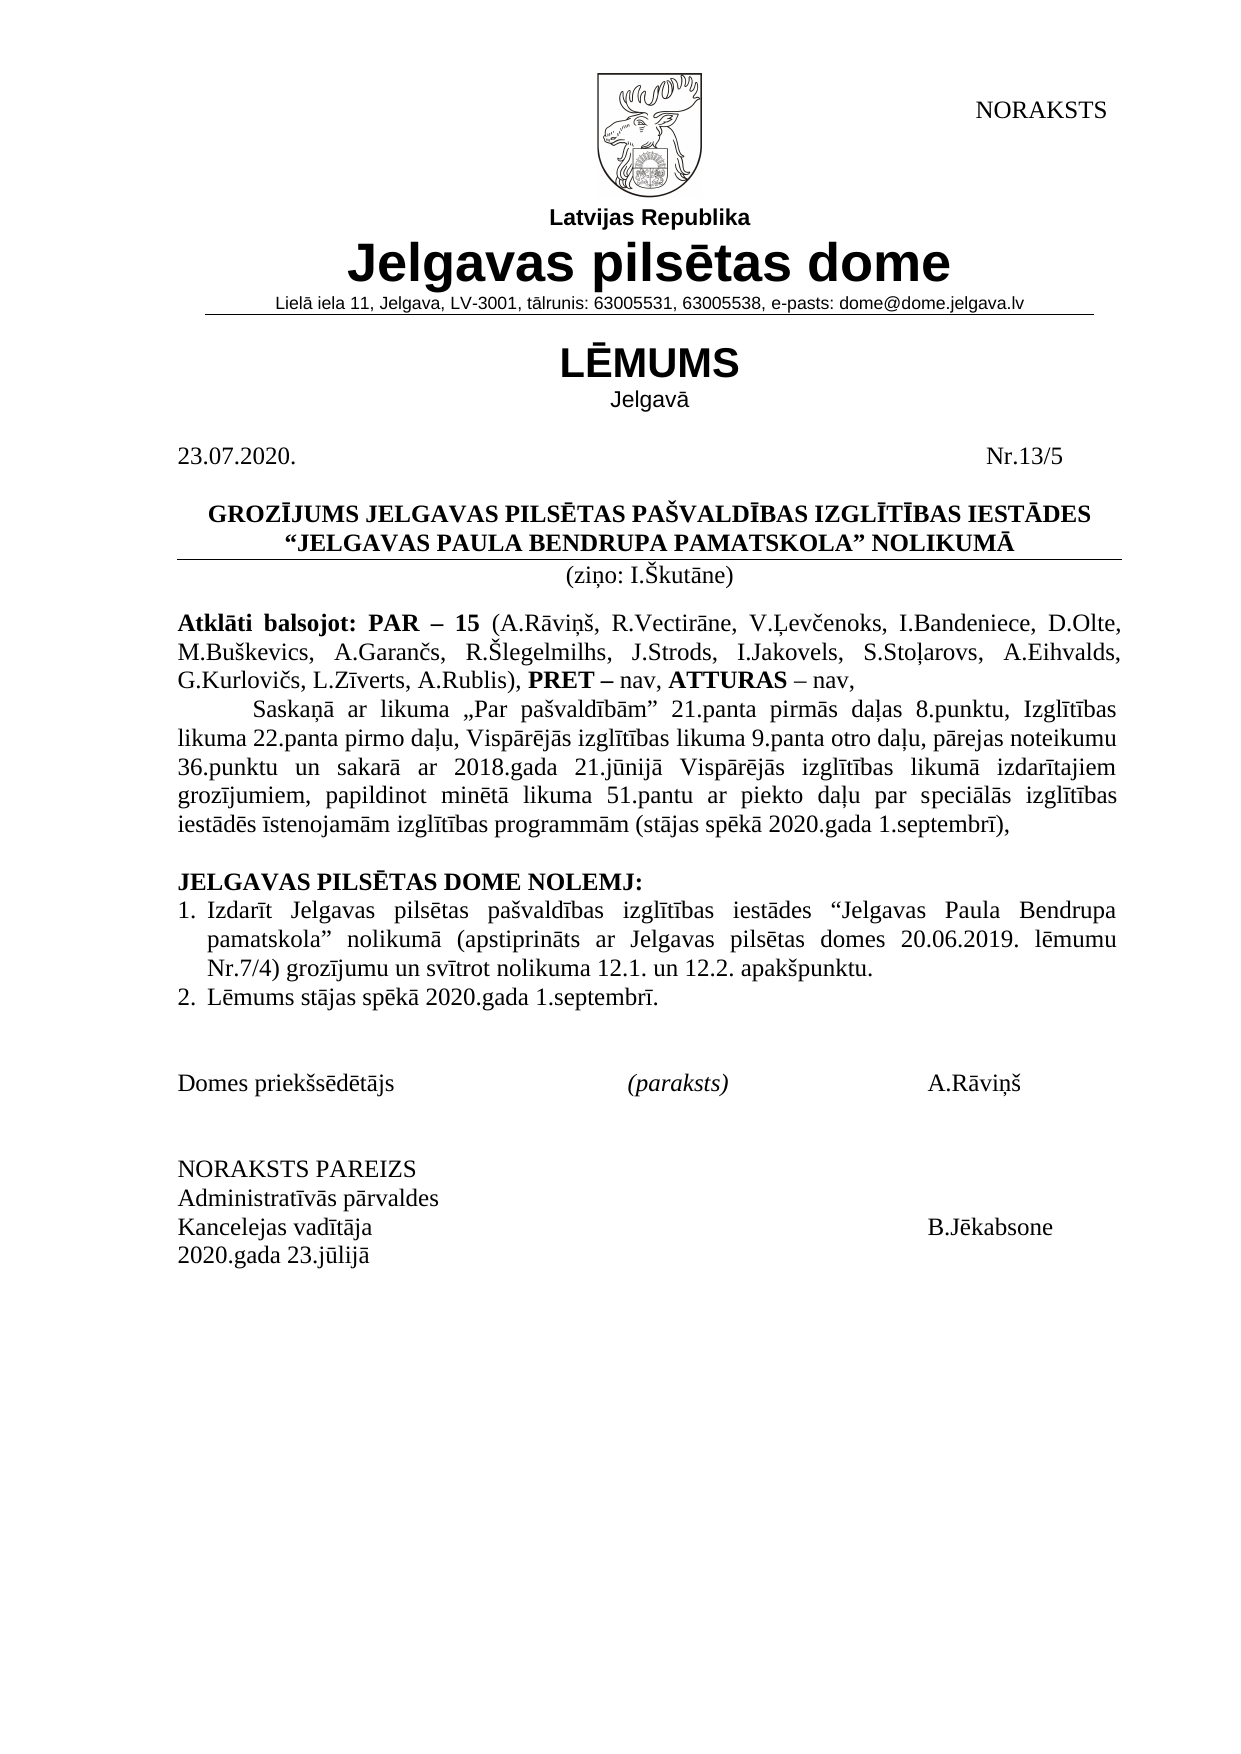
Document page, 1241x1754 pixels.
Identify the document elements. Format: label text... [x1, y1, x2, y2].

text JELGAVAS PILSĒTAS DOME NOLEMJ: [177, 867, 1117, 896]
table_header 23.07.2020. [166, 441, 974, 470]
text (ziņo: I.Škutāne) [177, 560, 1122, 589]
text Administratīvās pārvaldes [177, 1183, 1122, 1212]
table_header Nr.13/5 [975, 441, 1108, 470]
text NORAKSTS PAREIZS [177, 1154, 1122, 1183]
text Atklāti balsojot: PAR – 15 (A.Rāviņš, R.Vectirāne, V.Ļevčenoks, I.Bandeniece, D.Olte, M.Buškevics, A.Garančs, R.Šlegelmilhs, J.Strods, I.Jakovels, S.Stoļarovs, A.Eihvalds, G.Kurlovičs, L.Zīverts, A.Rublis), PRET – nav, ATTURAS – nav, [177, 608, 1122, 694]
text Domes priekšsēdētājs (paraksts) A.Rāviņš [177, 1068, 1122, 1097]
list Lēmums stājas spēkā 2020.gada 1.septembrī. [177, 982, 1117, 1011]
picture [597, 73, 702, 198]
list Izdarīt Jelgavas pilsētas pašvaldības izglītības iestādes “Jelgavas Paula Bendrupa pamatskola” nolikumā (apstiprināts ar Jelgavas pilsētas domes 20.06.2019. lēmumu Nr.7/4) grozījumu un svītrot nolikuma 12.1. un 12.2. apakšpunktu. [177, 896, 1117, 982]
subtitle GROZĪJUMS JELGAVAS PILSĒTAS PAŠVALDĪBAS IZGLĪTĪBAS IESTĀDES “JELGAVAS PAULA BENDRUPA PAMATSKOLA” NOLIKUMĀ [177, 499, 1122, 559]
text 2020.gada 23.jūlijā [177, 1241, 1122, 1269]
text Saskaņā ar likuma „Par pašvaldībām” 21.panta pirmās daļas 8.punktu, Izglītības likuma 22.panta pirmo daļu, Vispārējās izglītības likuma 9.panta otro daļu, pārejas noteikumu 36.punktu un sakarā ar 2018.gada 21.jūnijā Vispārējās izglītības likumā izdarītajiem grozījumiem, papildinot minētā likuma 51.pantu ar piekto daļu par speciālās izglītības iestādēs īstenojamām izglītības programmām (stājas spēkā 2020.gada 1.septembrī), [177, 694, 1117, 838]
text Kancelejas vadītāja B.Jēkabsone [177, 1212, 1122, 1241]
